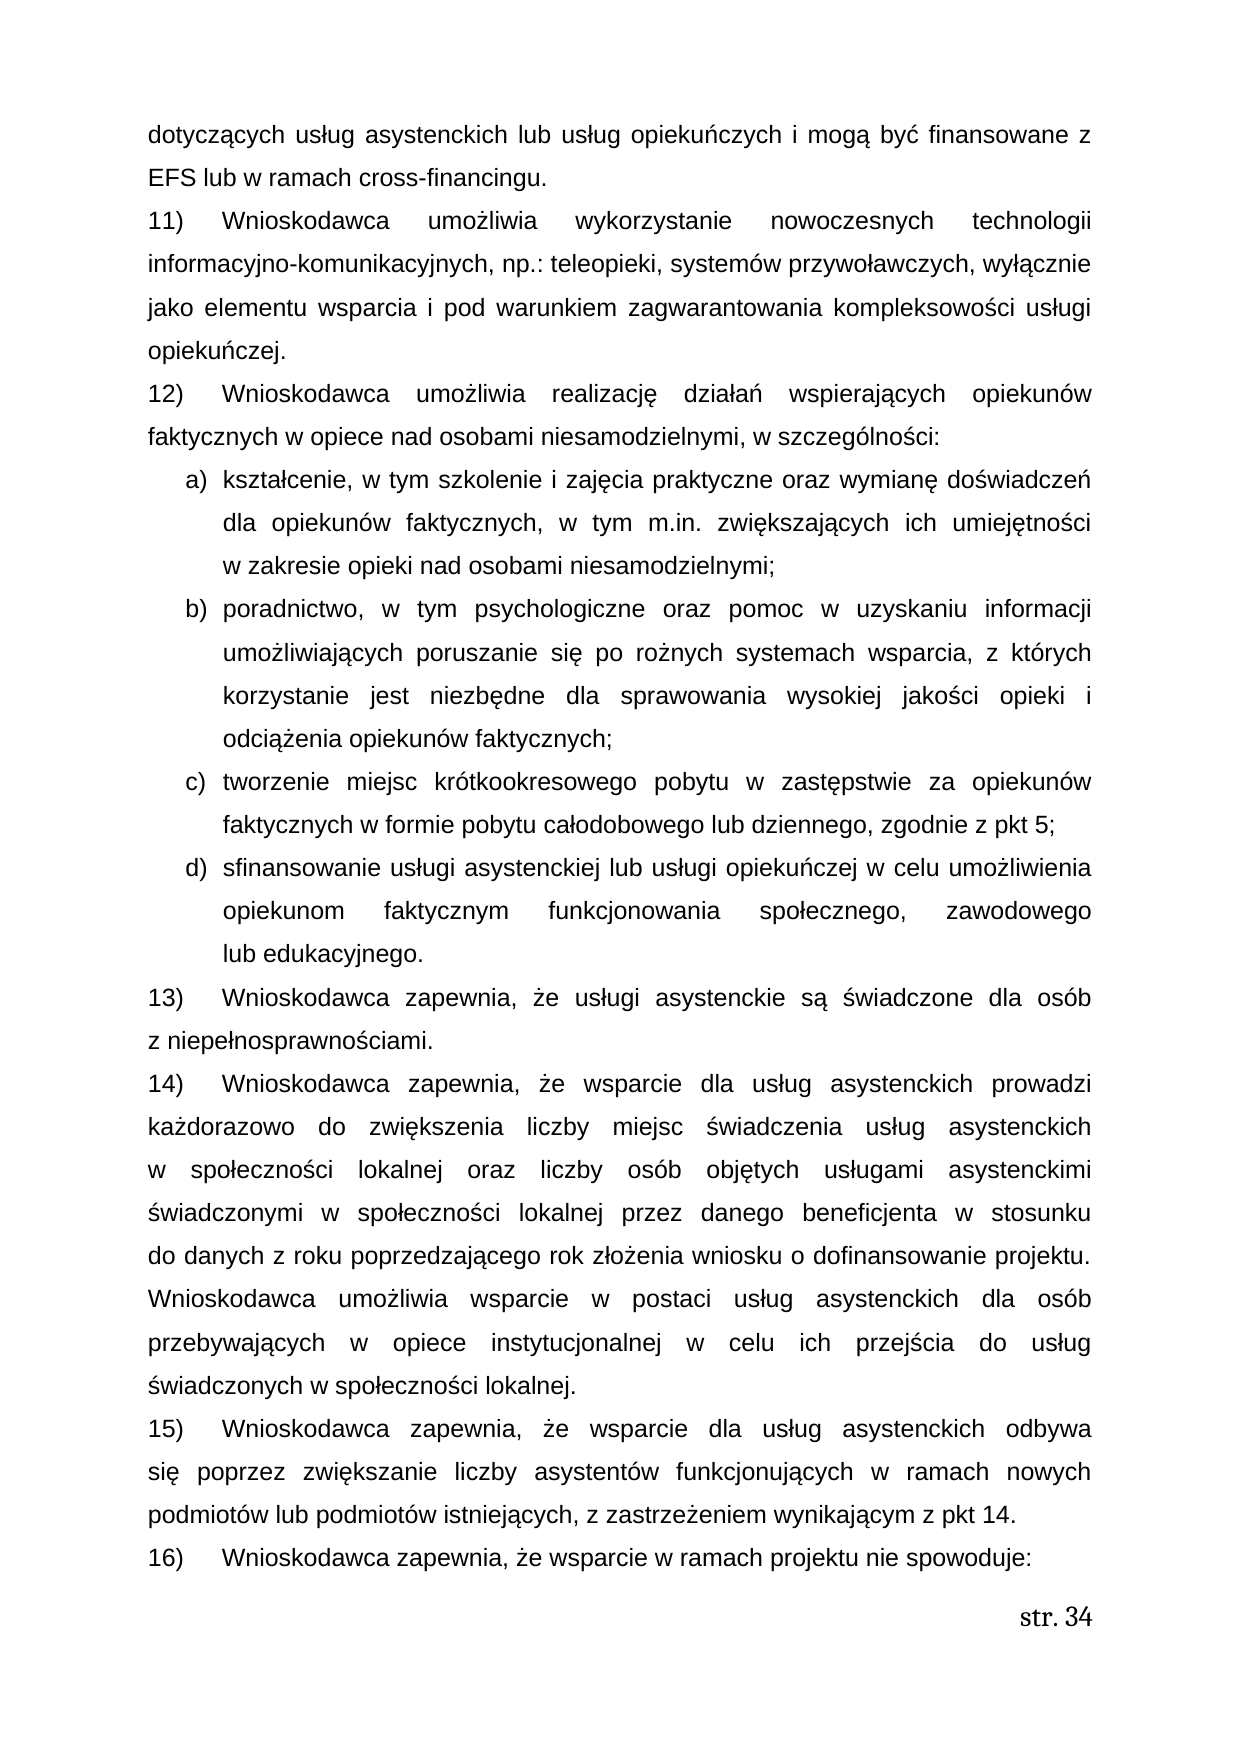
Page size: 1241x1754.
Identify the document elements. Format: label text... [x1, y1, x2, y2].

list Wnioskodawca zapewnia, że wsparcie dla usług asystenckich prowadzi każdorazowo do zwiększenia liczby miejsc świadczenia usług asystenckich w społeczności lokalnej oraz liczby osób objętych usługami asystenckimi świadczonymi w społeczności lokalnej przez danego beneficjenta w stosunku do danych z roku poprzedzającego rok złożenia wniosku o dofinansowanie projektu. Wnioskodawca umożliwia wsparcie w postaci usług asystenckich dla osób przebywających w opiece instytucjonalnej w celu ich przejścia do usług świadczonych w społeczności lokalnej. [148, 1069, 1093, 1399]
list Wnioskodawca zapewnia, że wsparcie w ramach projektu nie spowoduje: [148, 1543, 1093, 1572]
list Wnioskodawca zapewnia, że usługi asystenckie są świadczone dla osób z niepełnosprawnościami. [148, 982, 1093, 1054]
list sfinansowanie usługi asystenckiej lub usługi opiekuńczej w celu umożliwienia opiekunom faktycznym funkcjonowania społecznego, zawodowego lub edukacyjnego. [185, 853, 1093, 968]
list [148, 120, 1093, 192]
list Wnioskodawca umożliwia realizację działań wspierających opiekunów faktycznych w opiece nad osobami niesamodzielnymi, w szczególności: [148, 379, 1093, 451]
list Wnioskodawca zapewnia, że wsparcie dla usług asystenckich odbywa się poprzez zwiększanie liczby asystentów funkcjonujących w ramach nowych podmiotów lub podmiotów istniejących, z zastrzeżeniem wynikającym z pkt 14. [148, 1414, 1093, 1529]
list kształcenie, w tym szkolenie i zajęcia praktyczne oraz wymianę doświadczeń dla opiekunów faktycznych, w tym m.in. zwiększających ich umiejętności w zakresie opieki nad osobami niesamodzielnymi; [185, 465, 1093, 580]
list poradnictwo, w tym psychologiczne oraz pomoc w uzyskaniu informacji umożliwiających poruszanie się po rożnych systemach wsparcia, z których korzystanie jest niezbędne dla sprawowania wysokiej jakości opieki i odciążenia opiekunów faktycznych; [185, 594, 1093, 752]
list tworzenie miejsc krótkookresowego pobytu w zastępstwie za opiekunów faktycznych w formie pobytu całodobowego lub dziennego, zgodnie z pkt 5; [185, 767, 1093, 839]
list Wnioskodawca umożliwia wykorzystanie nowoczesnych technologii informacyjno-komunikacyjnych, np.: teleopieki, systemów przywoławczych, wyłącznie jako elementu wsparcia i pod warunkiem zagwarantowania kompleksowości usługi opiekuńczej. [148, 206, 1093, 364]
